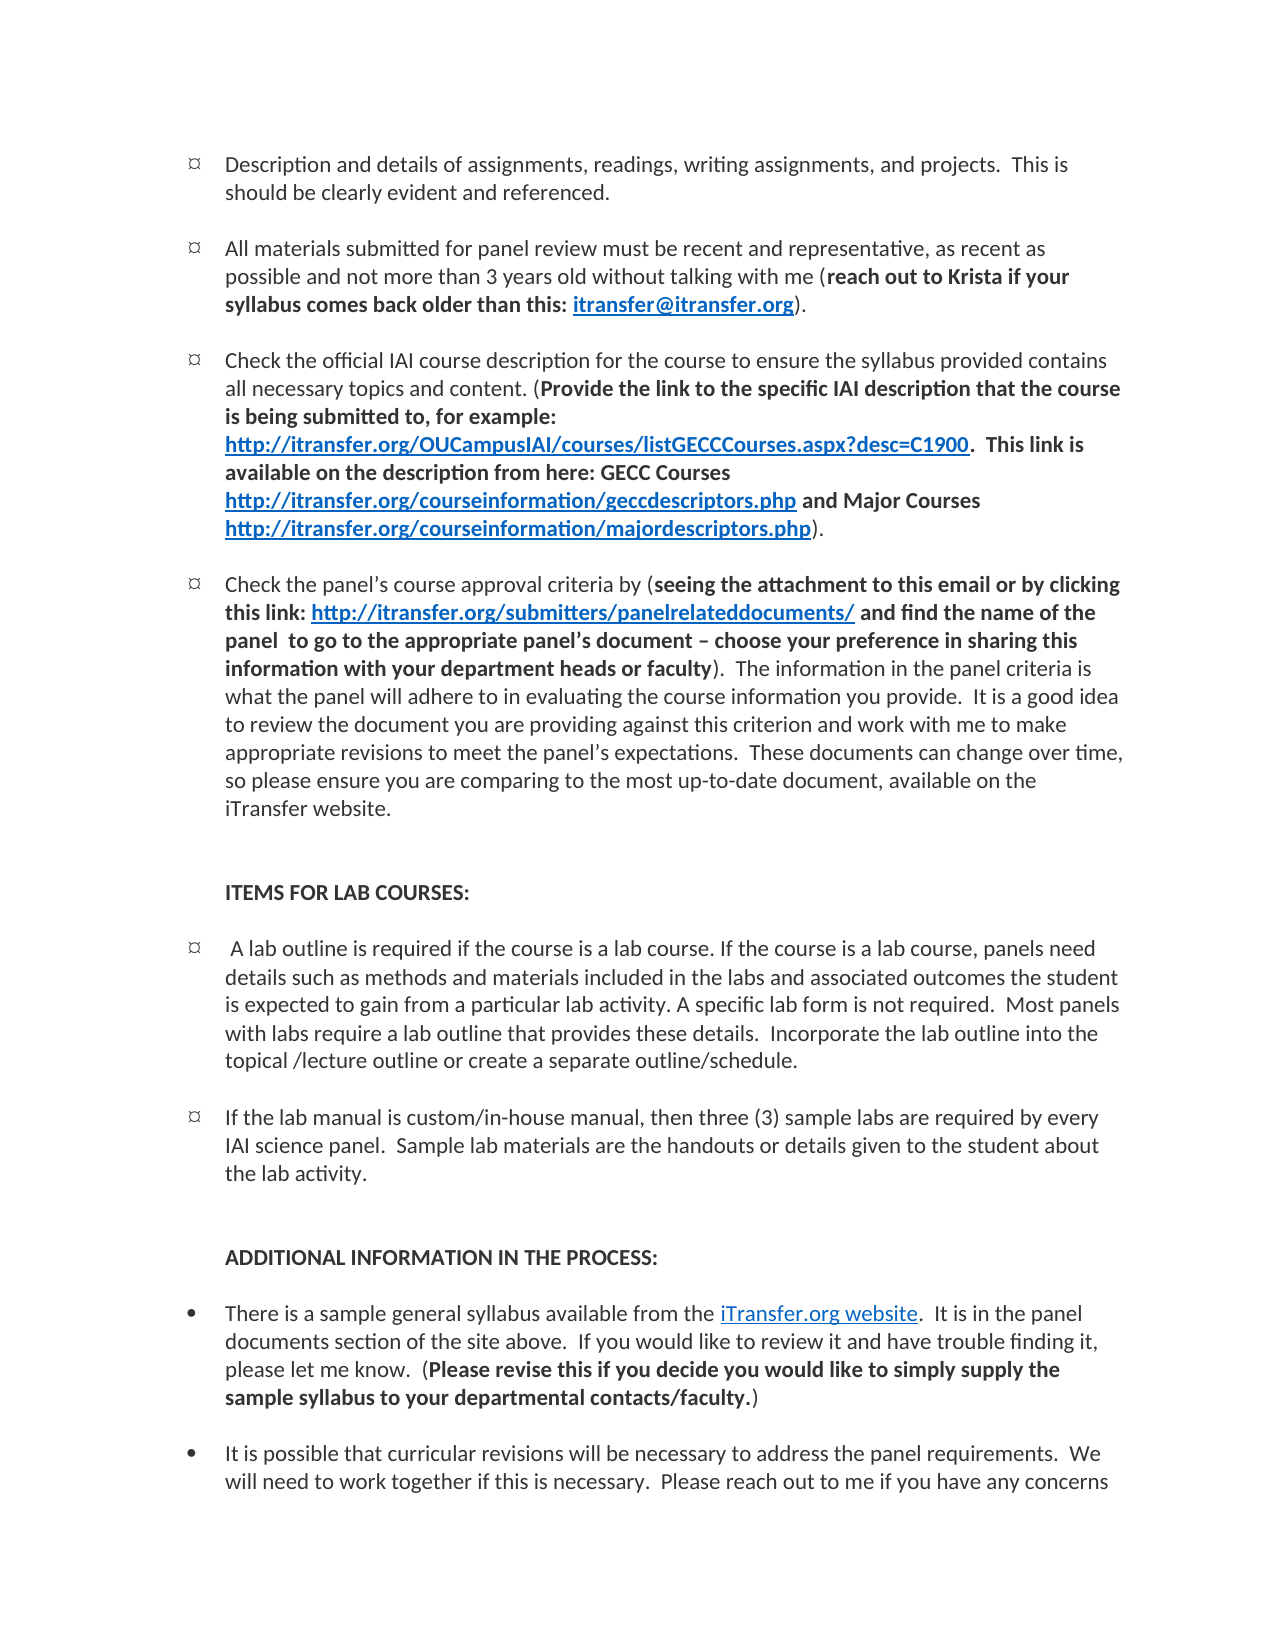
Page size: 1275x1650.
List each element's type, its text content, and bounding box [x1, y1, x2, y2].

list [187, 1439, 1125, 1495]
list Check the official IAI course description for the course to ensure the syllabus provided contains all necessary topics and content. (Provide the link to the specific IAI description that the course is being submitted to, for example: http://itransfer.org/OUCampusIAI/courses/listGECCCourses.aspx?desc=C1900. This link is available on the description from here: GECC Courses http://itransfer.org/courseinformation/geccdescriptors.php and Major Courses http://itransfer.org/courseinformation/majordescriptors.php). [187, 346, 1125, 542]
list Description and details of assignments, readings, writing assignments, and projects. This is should be clearly evident and referenced. [187, 150, 1125, 234]
list There is a sample general syllabus available from the iTransfer.org website. It is in the panel documents section of the site above. If you would like to review it and have trouble finding it, please let me know. (Please revise this if you decide you would like to simply supply the sample syllabus to your departmental contacts/faculty.) [187, 1299, 1125, 1411]
list ADDITIONAL INFORMATION IN THE PROCESS: [225, 1243, 1125, 1299]
list Check the panel’s course approval criteria by (seeing the attachment to this email or by clicking this link: http://itransfer.org/submitters/panelrelateddocuments/ and find the name of the panel to go to the appropriate panel’s document – choose your preference in sharing this information with your department heads or faculty). The information in the panel criteria is what the panel will adhere to in evaluating the course information you provide. It is a good idea to review the document you are providing against this criterion and work with me to make appropriate revisions to meet the panel’s expectations. These documents can change over time, so please ensure you are comparing to the most up-to-date document, available on the iTransfer website. [187, 570, 1125, 822]
list A lab outline is required if the course is a lab course. If the course is a lab course, panels need details such as methods and materials included in the labs and associated outcomes the student is expected to gain from a particular lab activity. A specific lab form is not required. Most panels with labs require a lab outline that provides these details. Incorporate the lab outline into the topical /lecture outline or create a separate outline/schedule. [187, 934, 1125, 1103]
list All materials submitted for panel review must be recent and representative, as recent as possible and not more than 3 years old without talking with me (reach out to Krista if your syllabus comes back older than this: itransfer@itransfer.org). [187, 234, 1125, 318]
list If the lab manual is custom/in-house manual, then three (3) sample labs are required by every IAI science panel. Sample lab materials are the handouts or details given to the student about the lab activity. [187, 1103, 1125, 1187]
list ITEMS FOR LAB COURSES: [225, 878, 1125, 934]
